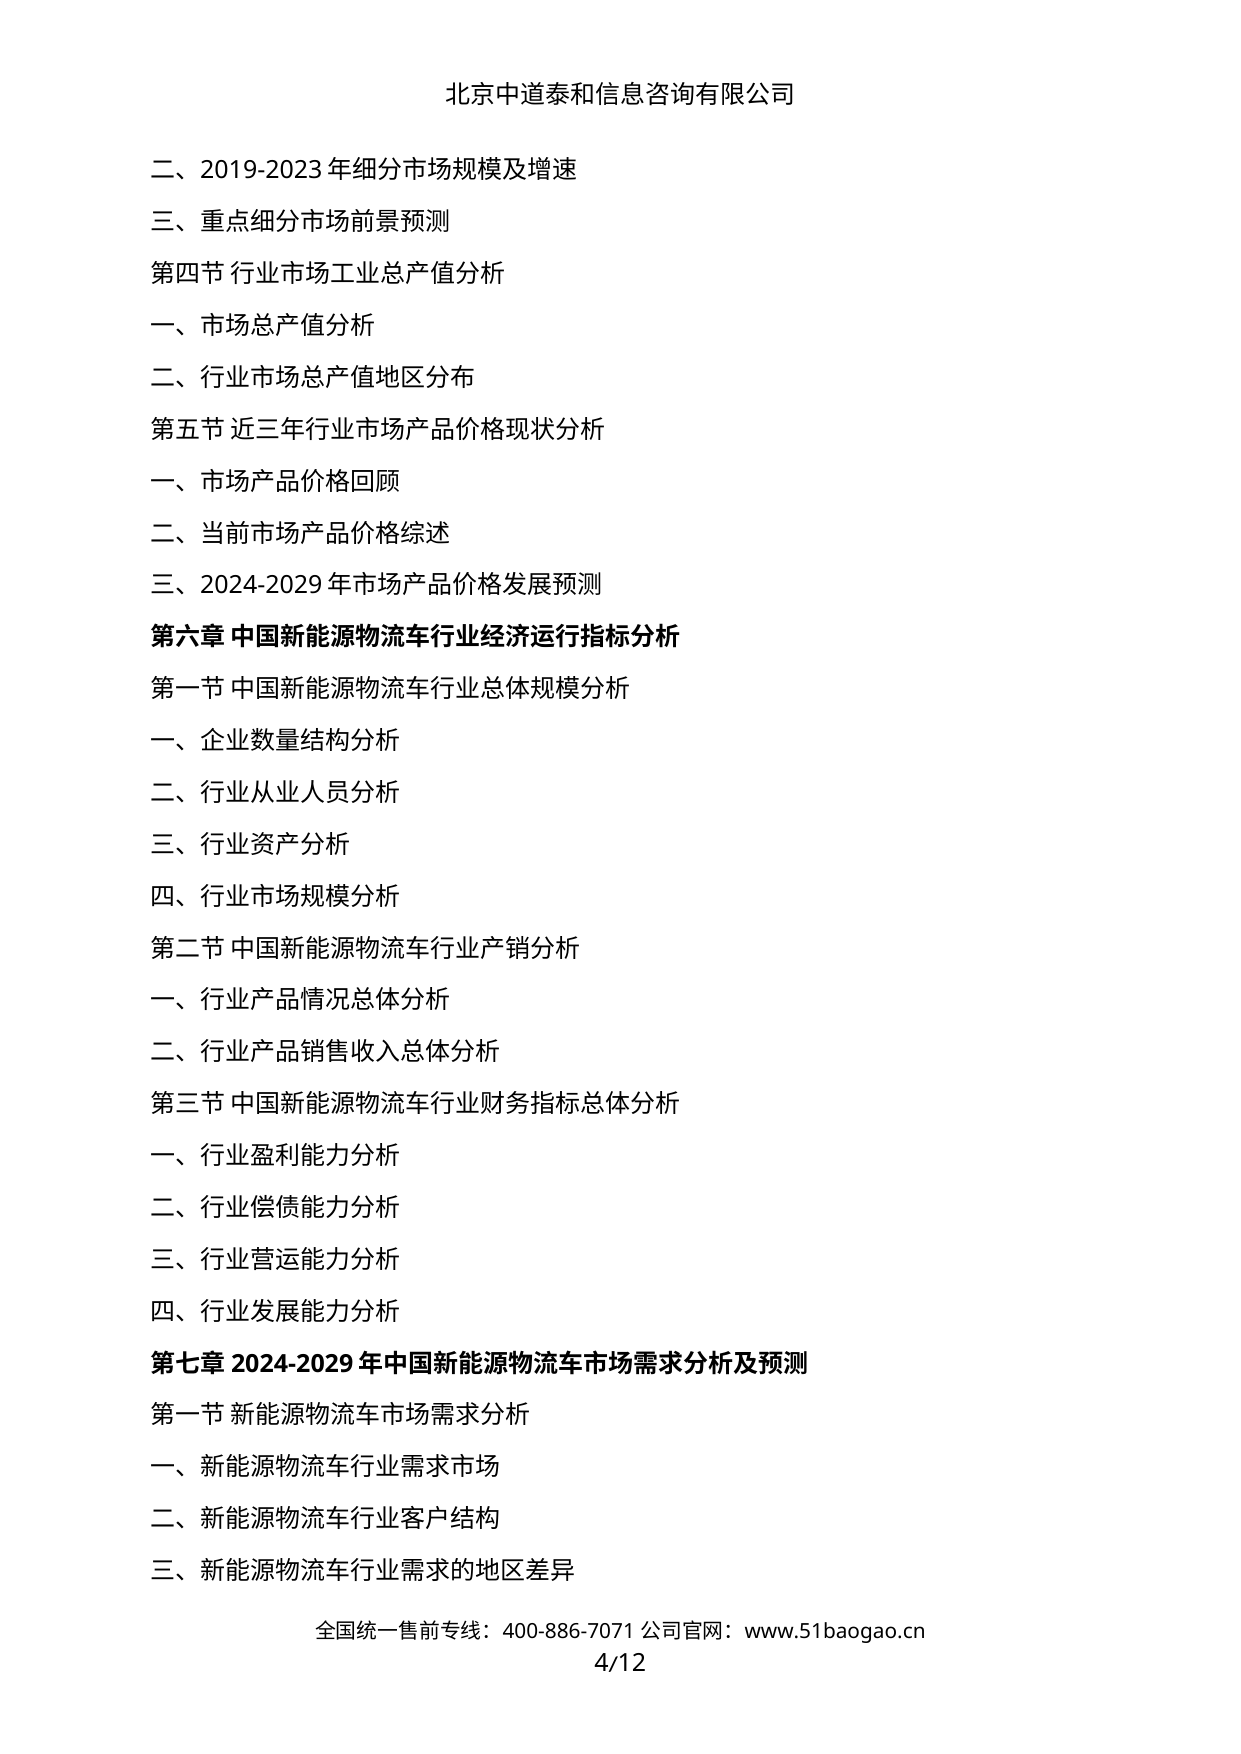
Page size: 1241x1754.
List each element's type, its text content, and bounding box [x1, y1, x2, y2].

text 二、行业从业人员分析 [150, 772, 1090, 809]
text 一、行业盈利能力分析 [150, 1136, 1090, 1172]
text 一、市场总产值分析 [150, 306, 1090, 342]
text 二、当前市场产品价格综述 [150, 513, 1090, 549]
text 第四节 行业市场工业总产值分析 [150, 254, 1090, 290]
text 四、行业发展能力分析 [150, 1291, 1090, 1327]
text 第一节 中国新能源物流车行业总体规模分析 [150, 669, 1090, 705]
text 第六章 中国新能源物流车行业经济运行指标分析 [150, 617, 1090, 653]
text 三、2024-2029年市场产品价格发展预测 [150, 565, 1090, 601]
text 三、重点细分市场前景预测 [150, 202, 1090, 238]
text 二、行业偿债能力分析 [150, 1187, 1090, 1224]
text 三、行业资产分析 [150, 824, 1090, 861]
text 一、市场产品价格回顾 [150, 461, 1090, 497]
text 一、企业数量结构分析 [150, 721, 1090, 757]
text 第三节 中国新能源物流车行业财务指标总体分析 [150, 1084, 1090, 1120]
text 第一节 新能源物流车市场需求分析 [150, 1395, 1090, 1431]
text 第五节 近三年行业市场产品价格现状分析 [150, 409, 1090, 446]
text 一、行业产品情况总体分析 [150, 980, 1090, 1016]
text 第七章 2024-2029年中国新能源物流车市场需求分析及预测 [150, 1343, 1090, 1379]
text 二、行业产品销售收入总体分析 [150, 1032, 1090, 1068]
text 四、行业市场规模分析 [150, 876, 1090, 912]
text 二、2019-2023年细分市场规模及增速 [150, 150, 1090, 186]
text 一、新能源物流车行业需求市场 [150, 1447, 1090, 1483]
text 第二节 中国新能源物流车行业产销分析 [150, 928, 1090, 964]
text 三、新能源物流车行业需求的地区差异 [150, 1551, 1090, 1587]
text 二、新能源物流车行业客户结构 [150, 1499, 1090, 1535]
text 三、行业营运能力分析 [150, 1239, 1090, 1276]
text 二、行业市场总产值地区分布 [150, 357, 1090, 394]
